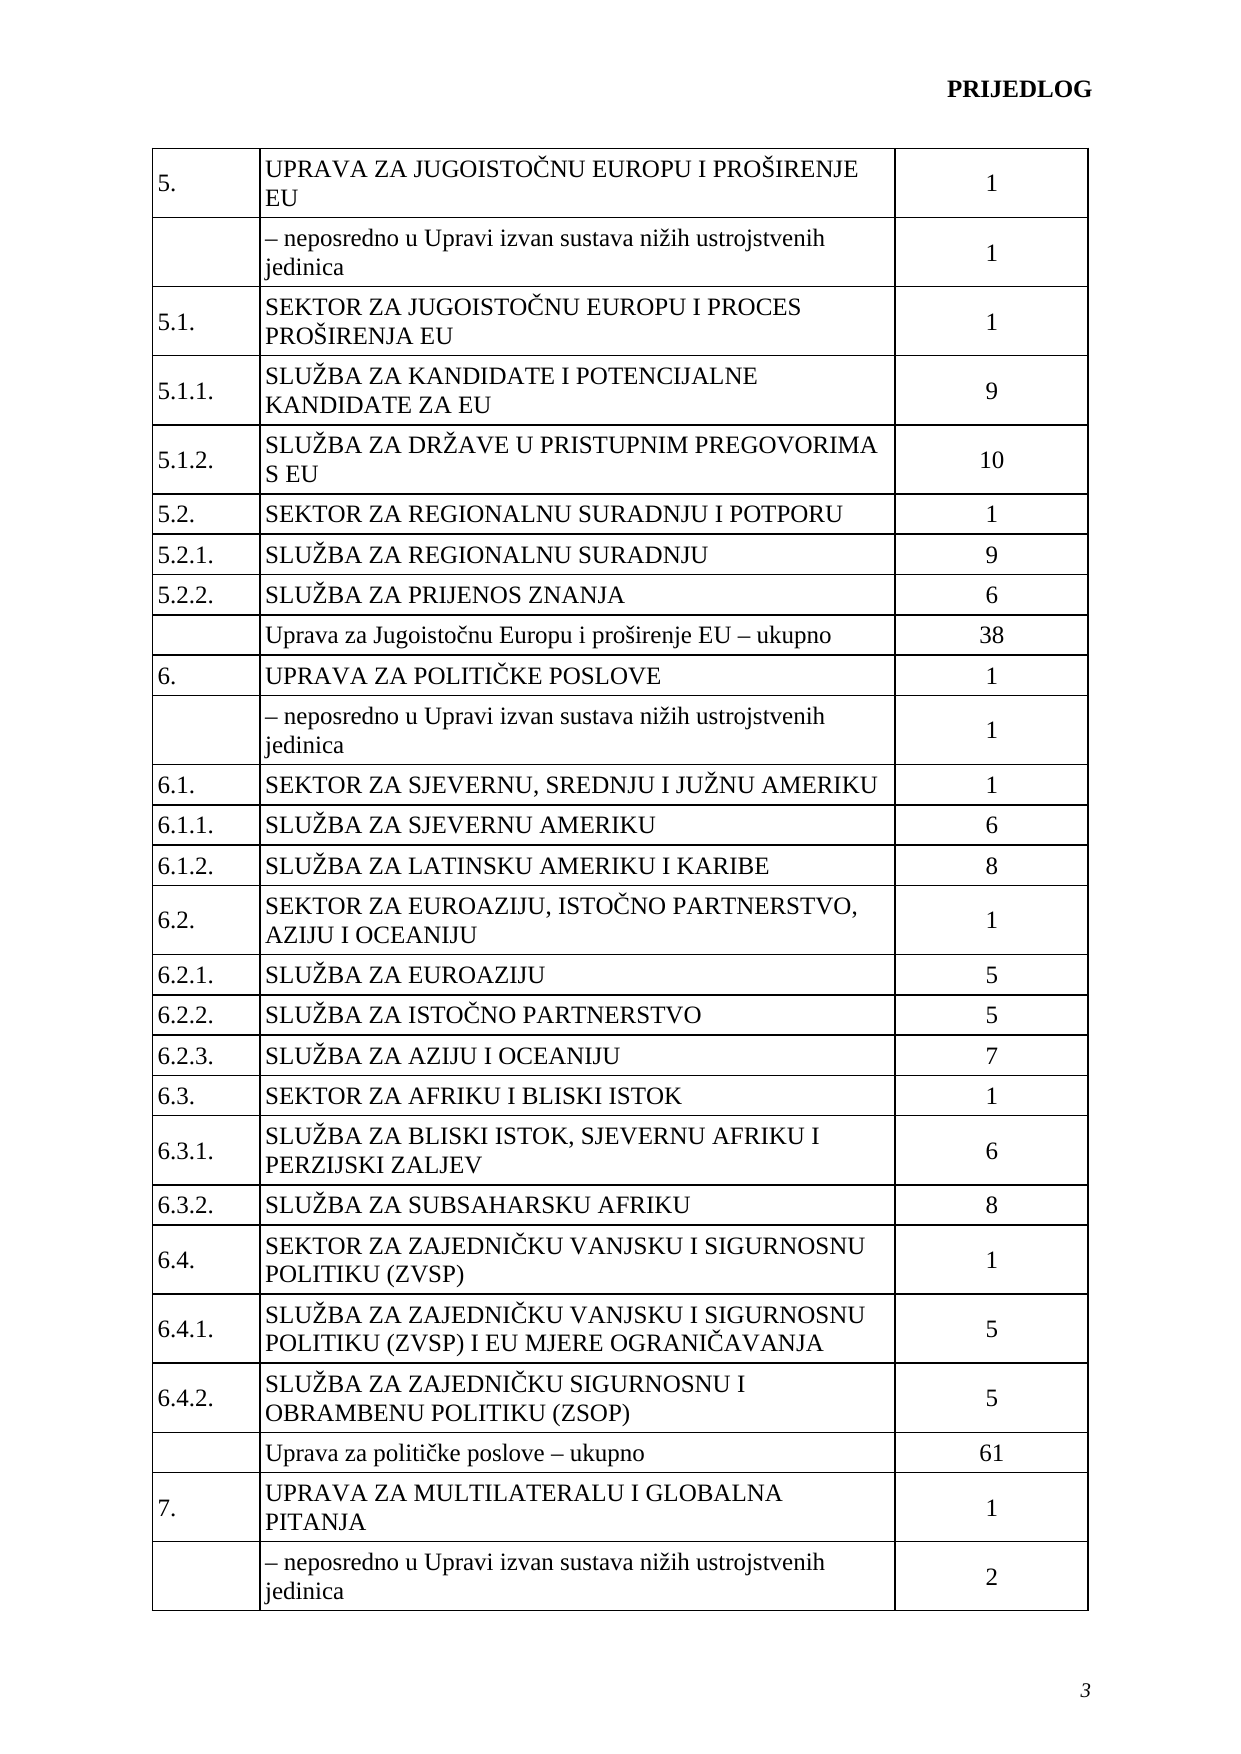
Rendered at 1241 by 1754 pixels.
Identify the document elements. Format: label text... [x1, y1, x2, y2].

table_cell – neposredno u Upravi izvan sustava nižih ustrojstvenih jedinica [261, 218, 894, 286]
table_cell SLUŽBA ZA KANDIDATE I POTENCIJALNE KANDIDATE ZA EU [261, 356, 894, 424]
table_cell 6.1.1. [153, 806, 259, 844]
table_cell 7. [153, 1473, 259, 1541]
table_cell 5 [896, 1295, 1087, 1362]
table_cell 1 [896, 696, 1087, 763]
table_cell 1 [896, 1226, 1087, 1293]
table_cell 6.2. [153, 886, 259, 953]
table_cell SLUŽBA ZA REGIONALNU SURADNJU [261, 535, 894, 573]
table_cell 61 [896, 1433, 1087, 1472]
table_cell 5.1. [153, 287, 259, 355]
table_cell 6.2.1. [153, 955, 259, 994]
table_cell UPRAVA ZA POLITIČKE POSLOVE [261, 656, 894, 694]
table_cell 6 [896, 806, 1087, 844]
table_cell 9 [896, 535, 1087, 573]
table_cell 6.2.3. [153, 1036, 259, 1074]
table_cell 8 [896, 846, 1087, 884]
table_cell SLUŽBA ZA SUBSAHARSKU AFRIKU [261, 1186, 894, 1224]
table_cell Uprava za političke poslove – ukupno [261, 1433, 894, 1472]
table_cell SLUŽBA ZA ZAJEDNIČKU SIGURNOSNU I OBRAMBENU POLITIKU (ZSOP) [261, 1364, 894, 1431]
table_cell 6.4.1. [153, 1295, 259, 1362]
table_cell 8 [896, 1186, 1087, 1224]
table_cell SLUŽBA ZA EUROAZIJU [261, 955, 894, 994]
table_cell 5. [153, 149, 259, 217]
table_cell 6 [896, 1116, 1087, 1184]
table_cell 1 [896, 765, 1087, 804]
table_cell 5 [896, 996, 1087, 1034]
table_cell 7 [896, 1036, 1087, 1074]
table_cell 6.3. [153, 1076, 259, 1115]
table_cell 6.2.2. [153, 996, 259, 1034]
table_cell 5.1.1. [153, 356, 259, 424]
table_cell SEKTOR ZA AFRIKU I BLISKI ISTOK [261, 1076, 894, 1115]
table_cell SLUŽBA ZA SJEVERNU AMERIKU [261, 806, 894, 844]
table_cell SEKTOR ZA EUROAZIJU, ISTOČNO PARTNERSTVO, AZIJU I OCEANIJU [261, 886, 894, 953]
table_cell – neposredno u Upravi izvan sustava nižih ustrojstvenih jedinica [261, 1542, 894, 1610]
table_cell 38 [896, 616, 1087, 654]
table_cell 5 [896, 955, 1087, 994]
table_cell 1 [896, 287, 1087, 355]
table_cell 1 [896, 886, 1087, 953]
table_cell UPRAVA ZA MULTILATERALU I GLOBALNA PITANJA [261, 1473, 894, 1541]
table_cell SLUŽBA ZA AZIJU I OCEANIJU [261, 1036, 894, 1074]
table_cell 1 [896, 1076, 1087, 1115]
table_cell SEKTOR ZA SJEVERNU, SREDNJU I JUŽNU AMERIKU [261, 765, 894, 804]
table_cell 6.4.2. [153, 1364, 259, 1431]
table_cell 1 [896, 1473, 1087, 1541]
table_cell 6.3.2. [153, 1186, 259, 1224]
table_cell 9 [896, 356, 1087, 424]
table_cell 1 [896, 495, 1087, 533]
table_cell 5.2.2. [153, 575, 259, 614]
table_cell – neposredno u Upravi izvan sustava nižih ustrojstvenih jedinica [261, 696, 894, 763]
table_cell 6. [153, 656, 259, 694]
table_cell Uprava za Jugoistočnu Europu i proširenje EU – ukupno [261, 616, 894, 654]
table_cell UPRAVA ZA JUGOISTOČNU EUROPU I PROŠIRENJE EU [261, 149, 894, 217]
table_cell 6.1.2. [153, 846, 259, 884]
table_cell SLUŽBA ZA LATINSKU AMERIKU I KARIBE [261, 846, 894, 884]
table_cell [153, 218, 259, 286]
table_cell 5.2. [153, 495, 259, 533]
table_cell 1 [896, 218, 1087, 286]
table_cell 6.1. [153, 765, 259, 804]
table_cell 6.3.1. [153, 1116, 259, 1184]
table_cell SLUŽBA ZA ZAJEDNIČKU VANJSKU I SIGURNOSNU POLITIKU (ZVSP) I EU MJERE OGRANIČAVANJA [261, 1295, 894, 1362]
table_cell SLUŽBA ZA PRIJENOS ZNANJA [261, 575, 894, 614]
table_cell 5.1.2. [153, 426, 259, 493]
table_cell 10 [896, 426, 1087, 493]
table_cell 1 [896, 656, 1087, 694]
table_cell [153, 696, 259, 763]
table_cell SEKTOR ZA JUGOISTOČNU EUROPU I PROCES PROŠIRENJA EU [261, 287, 894, 355]
table_cell SLUŽBA ZA ISTOČNO PARTNERSTVO [261, 996, 894, 1034]
table_cell [153, 1433, 259, 1472]
table_cell 6 [896, 575, 1087, 614]
table_cell [153, 1542, 259, 1610]
table_cell SLUŽBA ZA DRŽAVE U PRISTUPNIM PREGOVORIMA S EU [261, 426, 894, 493]
table_cell [153, 616, 259, 654]
table_cell 5 [896, 1364, 1087, 1431]
table_cell 5.2.1. [153, 535, 259, 573]
table_cell 2 [896, 1542, 1087, 1610]
table_cell SEKTOR ZA ZAJEDNIČKU VANJSKU I SIGURNOSNU POLITIKU (ZVSP) [261, 1226, 894, 1293]
table_cell 6.4. [153, 1226, 259, 1293]
table_cell SLUŽBA ZA BLISKI ISTOK, SJEVERNU AFRIKU I PERZIJSKI ZALJEV [261, 1116, 894, 1184]
table_cell SEKTOR ZA REGIONALNU SURADNJU I POTPORU [261, 495, 894, 533]
table_cell 1 [896, 149, 1087, 217]
